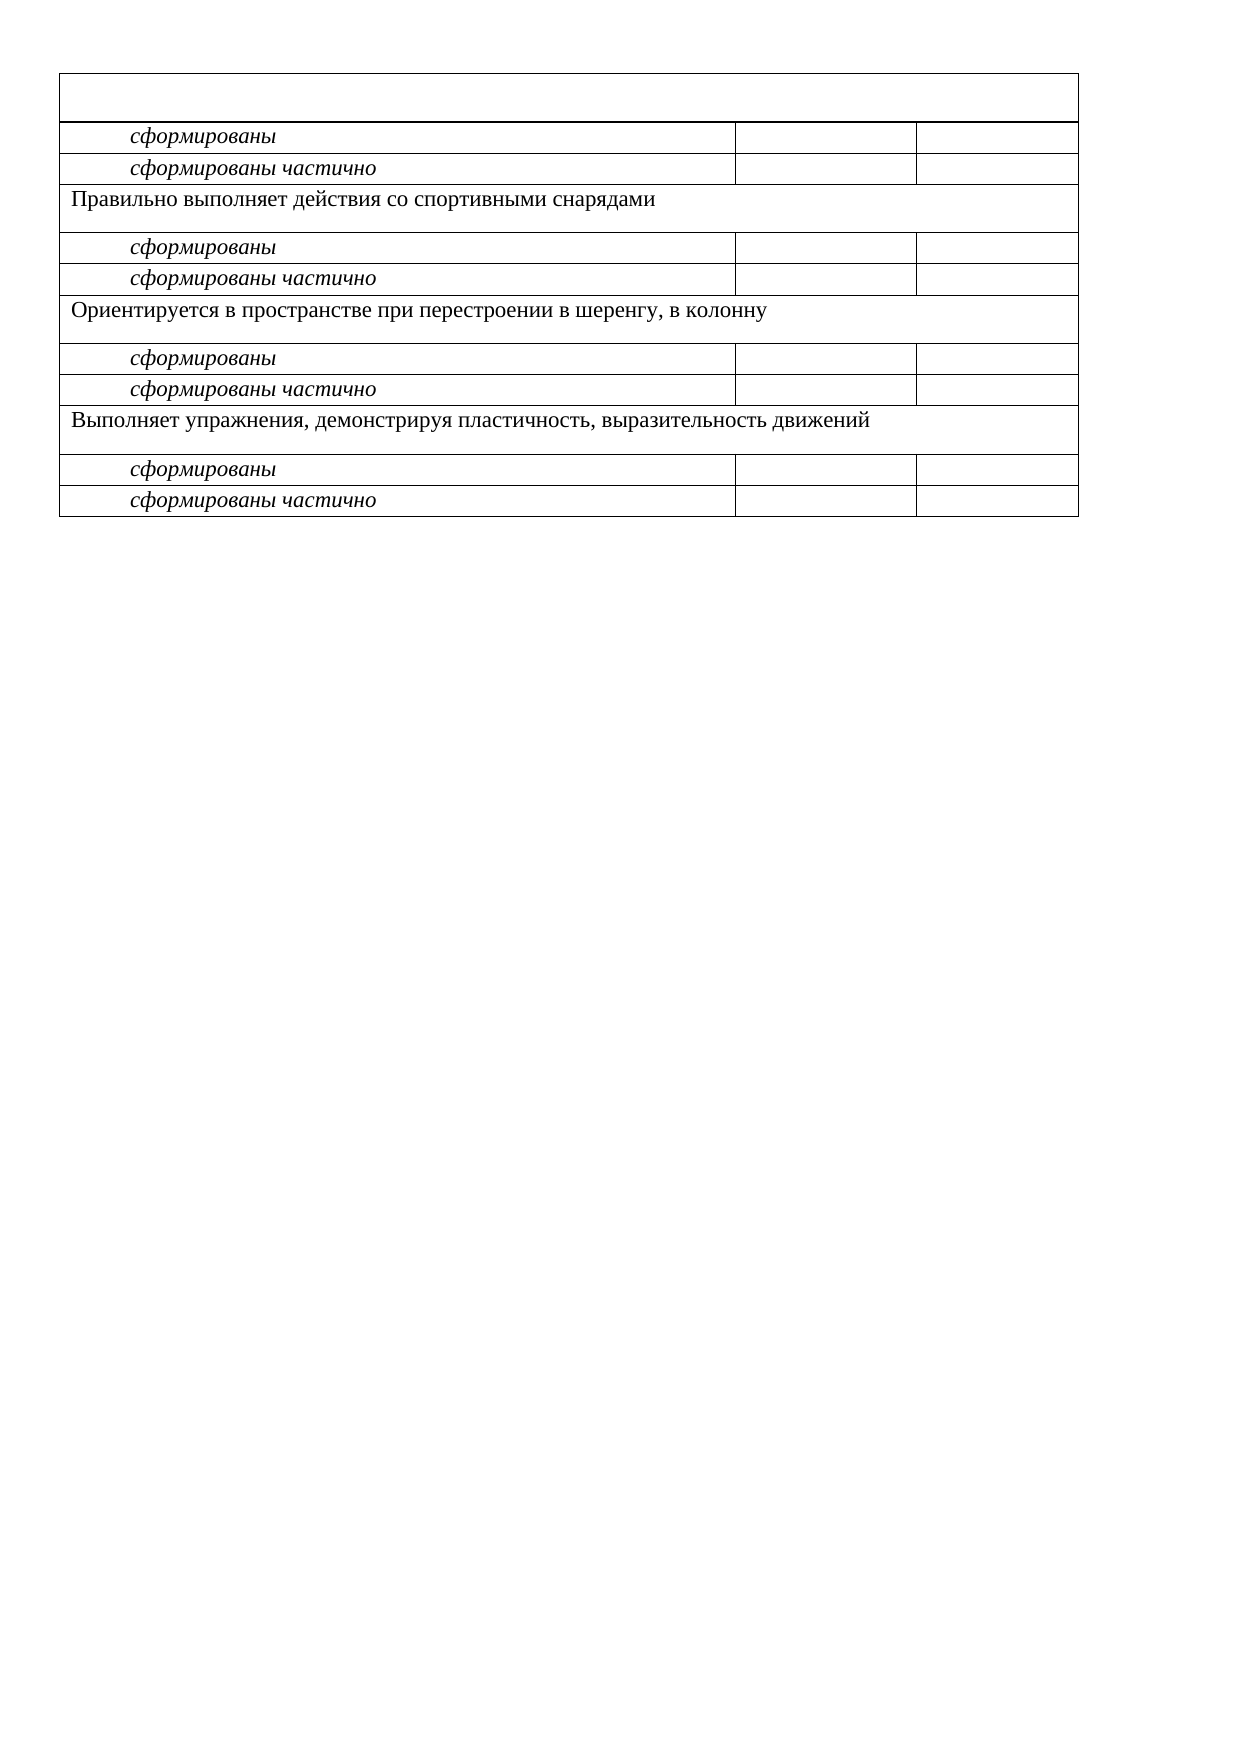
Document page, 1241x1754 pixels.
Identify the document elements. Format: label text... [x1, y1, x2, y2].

table_cell Правильно выполняет действия со спортивными снарядами [60, 185, 1078, 232]
table_cell сформированы частично [60, 154, 735, 184]
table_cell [60, 74, 1078, 121]
table_cell [736, 344, 916, 374]
table_cell [736, 264, 916, 294]
table_cell Выполняет упражнения, демонстрируя пластичность, выразительность движений [60, 406, 1078, 453]
table_cell [917, 344, 1078, 374]
table_cell сформированы [60, 123, 735, 153]
table_cell [917, 154, 1078, 184]
table_cell сформированы частично [60, 264, 735, 294]
table_cell [917, 375, 1078, 405]
table_cell сформированы частично [60, 486, 735, 516]
table_cell [736, 233, 916, 263]
table_cell [736, 154, 916, 184]
table_cell сформированы частично [60, 375, 735, 405]
table_cell [917, 455, 1078, 485]
table_cell сформированы [60, 344, 735, 374]
table_cell [736, 455, 916, 485]
table_cell [917, 123, 1078, 153]
table_cell [917, 264, 1078, 294]
table_cell Ориентируется в пространстве при перестроении в шеренгу, в колонну [60, 296, 1078, 343]
table_cell [917, 233, 1078, 263]
table_cell сформированы [60, 233, 735, 263]
table_cell [917, 486, 1078, 516]
table_cell [736, 123, 916, 153]
table_cell [736, 375, 916, 405]
table_cell сформированы [60, 455, 735, 485]
table_cell [736, 486, 916, 516]
